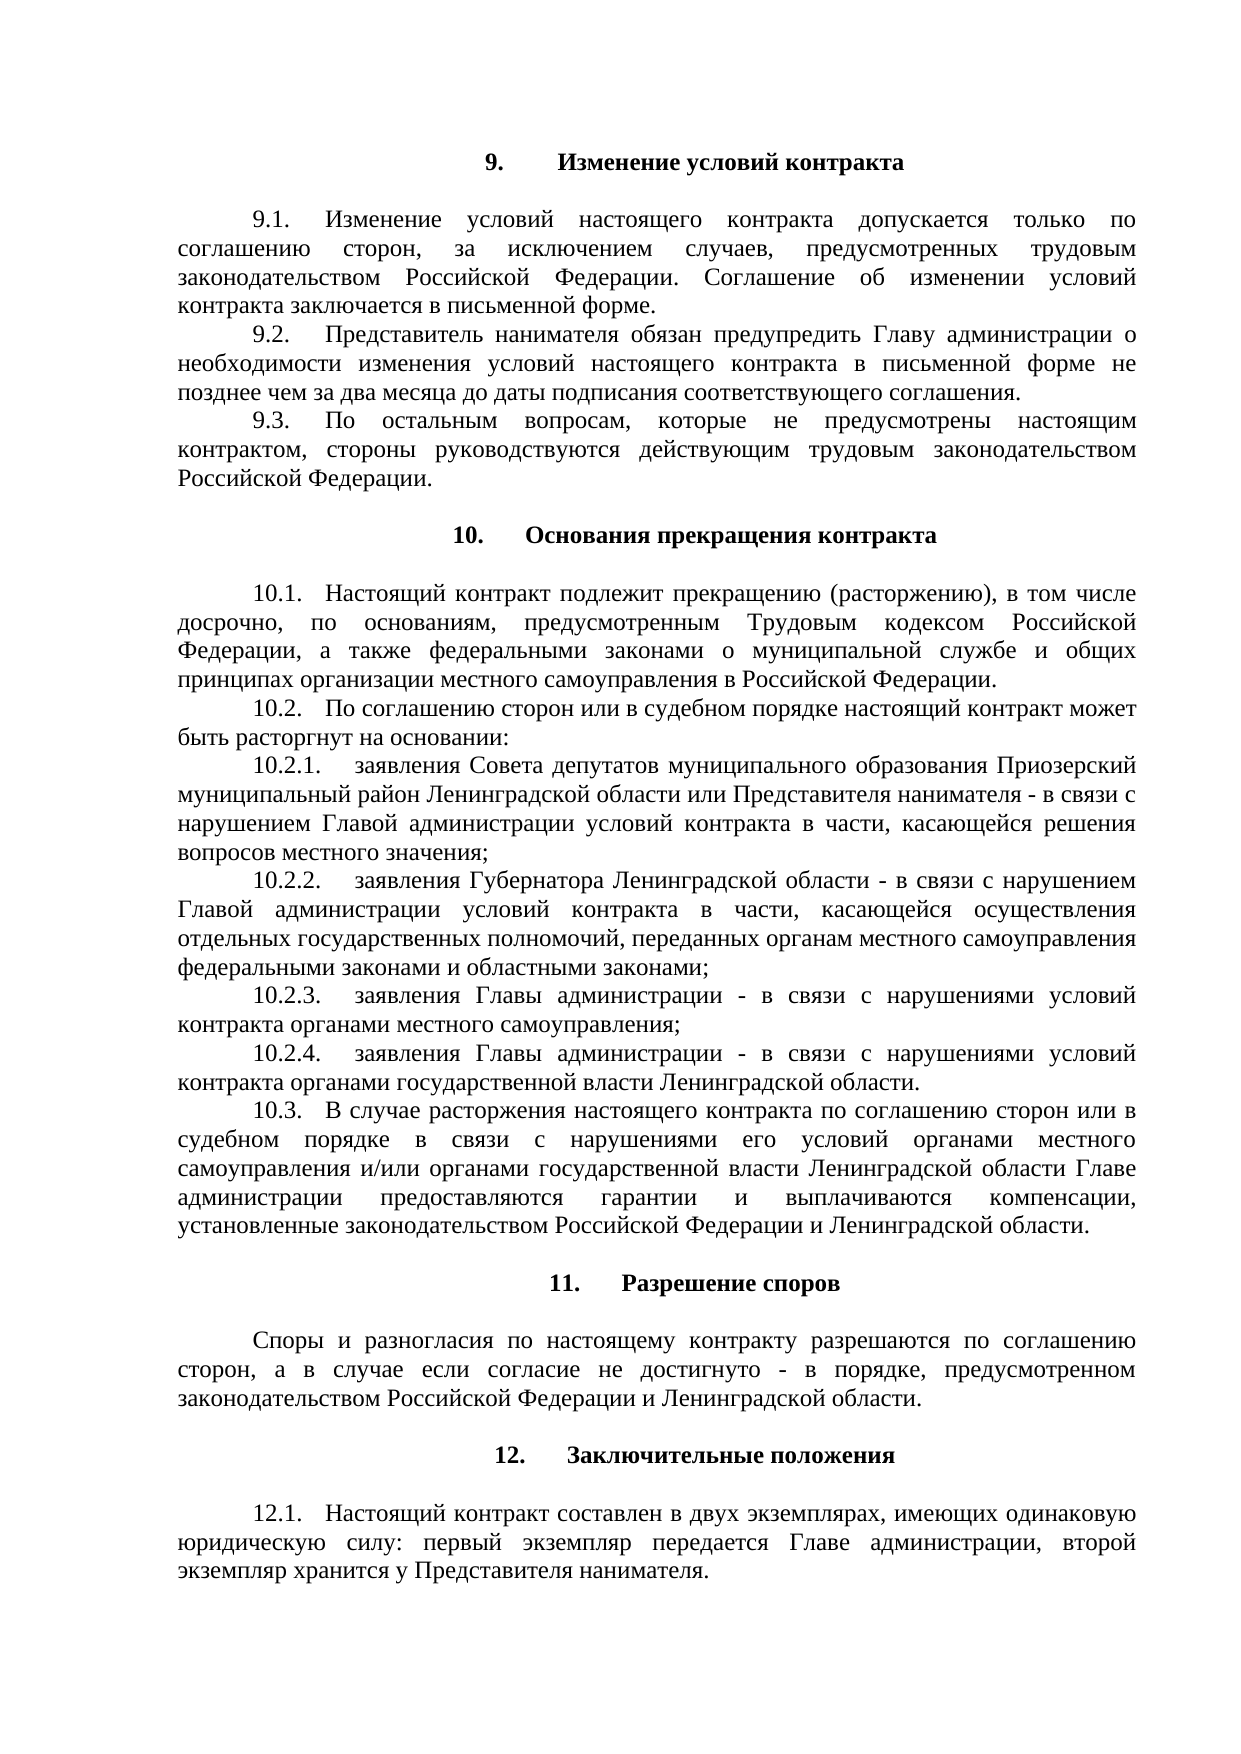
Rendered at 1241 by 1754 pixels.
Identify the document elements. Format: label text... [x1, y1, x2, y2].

text Споры и разногласия по настоящему контракту разрешаются по соглашению сторон, а в случае если согласие не достигнуто - в порядке, предусмотренном законодательством Российской Федерации и Ленинградской области. [177, 1326, 1137, 1412]
list Настоящий контракт составлен в двух экземплярах, имеющих одинаковую юридическую силу: первый экземпляр передается Главе администрации, второй экземпляр хранится у Представителя нанимателя. [177, 1498, 1137, 1584]
list Изменение условий контракта [177, 147, 1137, 176]
list По соглашению сторон или в судебном порядке настоящий контракт может быть расторгнут на основании: [177, 693, 1137, 751]
list Заключительные положения [177, 1441, 1137, 1469]
list заявления Главы администрации - в связи с нарушениями условий контракта органами местного самоуправления; [177, 981, 1137, 1038]
list заявления Совета депутатов муниципального образования Приозерский муниципальный район Ленинградской области или Представителя нанимателя - в связи с нарушением Главой администрации условий контракта в части, касающейся решения вопросов местного значения; [177, 751, 1137, 866]
list Настоящий контракт подлежит прекращению (расторжению), в том числе досрочно, по основаниям, предусмотренным Трудовым кодексом Российской Федерации, а также федеральными законами о муниципальной службе и общих принципах организации местного самоуправления в Российской Федерации. [177, 578, 1137, 693]
list Разрешение споров [177, 1268, 1137, 1297]
list В случае расторжения настоящего контракта по соглашению сторон или в судебном порядке в связи с нарушениями его условий органами местного самоуправления и/или органами государственной власти Ленинградской области Главе администрации предоставляются гарантии и выплачиваются компенсации, установленные законодательством Российской Федерации и Ленинградской области. [177, 1096, 1137, 1239]
list заявления Главы администрации - в связи с нарушениями условий контракта органами государственной власти Ленинградской области. [177, 1038, 1137, 1096]
list Изменение условий настоящего контракта допускается только по соглашению сторон, за исключением случаев, предусмотренных трудовым законодательством Российской Федерации. Соглашение об изменении условий контракта заключается в письменной форме. [177, 204, 1137, 319]
list Представитель нанимателя обязан предупредить Главу администрации о необходимости изменения условий настоящего контракта в письменной форме не позднее чем за два месяца до даты подписания соответствующего соглашения. [177, 319, 1137, 406]
list Основания прекращения контракта [177, 521, 1137, 549]
list По остальным вопросам, которые не предусмотрены настоящим контрактом, стороны руководствуются действующим трудовым законодательством Российской Федерации. [177, 406, 1137, 492]
list заявления Губернатора Ленинградской области - в связи с нарушением Главой администрации условий контракта в части, касающейся осуществления отдельных государственных полномочий, переданных органам местного самоуправления федеральными законами и областными законами; [177, 866, 1137, 981]
